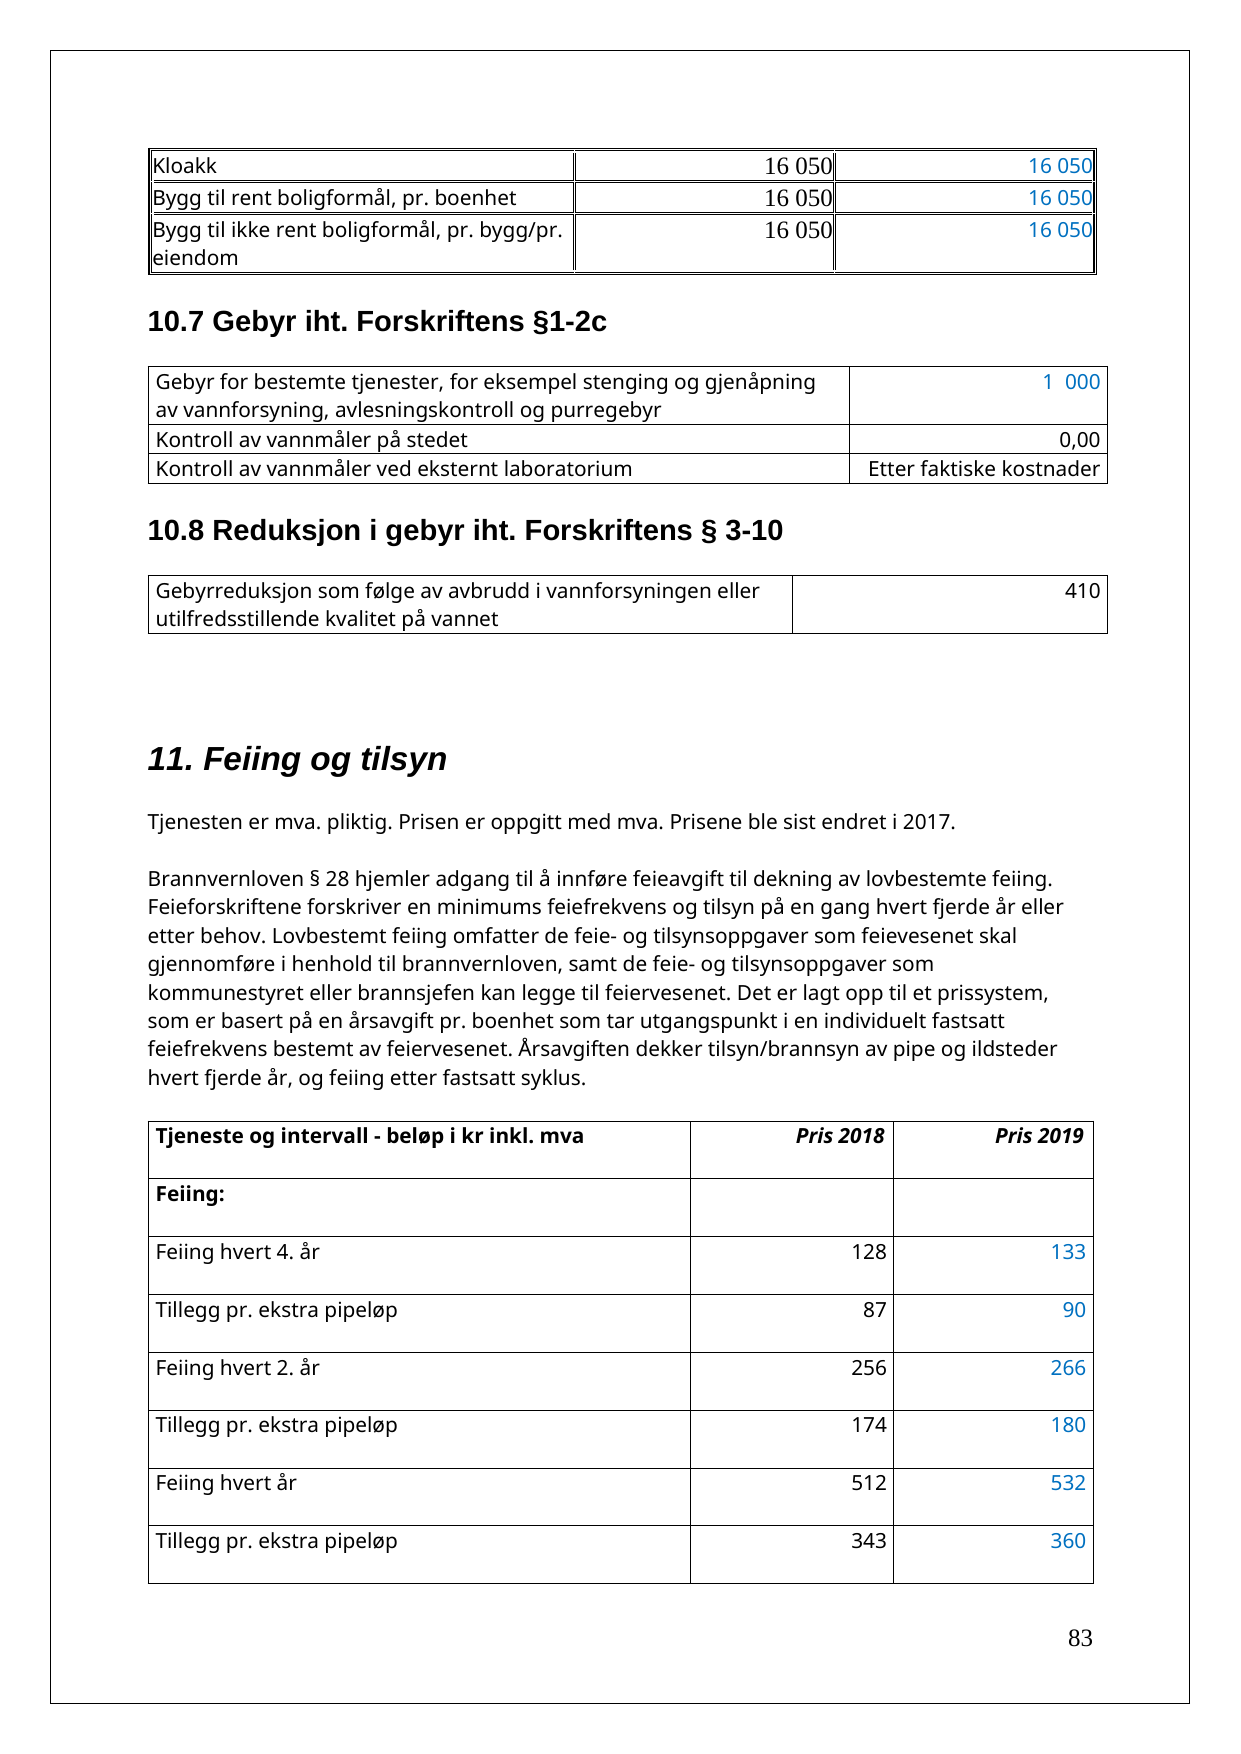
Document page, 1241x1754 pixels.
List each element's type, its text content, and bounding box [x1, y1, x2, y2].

table_header Tjeneste og intervall - beløp i kr inkl. mva [149, 1122, 690, 1178]
table_cell 87 [691, 1295, 893, 1352]
table_cell 174 [691, 1411, 893, 1467]
table_cell 256 [691, 1353, 893, 1409]
table_cell Tillegg pr. ekstra pipeløp [149, 1411, 690, 1467]
text Tjenesten er mva. pliktig. Prisen er oppgitt med mva. Prisene ble sist endret i 2017. Brannvernloven § 28 hjemler adgang til å innføre feieavgift til dekning av lovbestemte feiing. Feieforskriftene forskriver en minimums feiefrekvens og tilsyn på en gang hvert fjerde år eller etter behov. Lovbestemt feiing omfatter de feie- og tilsynsoppgaver som feievesenet skal gjennomføre i henhold til brannvernloven, samt de feie- og tilsynsoppgaver som kommunestyret eller brannsjefen kan legge til feiervesenet. Det er lagt opp til et prissystem, som er basert på en årsavgift pr. boenhet som tar utgangspunkt i en individuelt fastsatt feiefrekvens bestemt av feiervesenet. Årsavgiften dekker tilsyn/brannsyn av pipe og ildsteder hvert fjerde år, og feiing etter fastsatt syklus. [147, 807, 1093, 1091]
table_cell Kloakk [152, 151, 575, 179]
table_cell 16 050 [575, 151, 835, 179]
table_cell [691, 1179, 893, 1236]
table_cell 133 [894, 1237, 1093, 1294]
table_cell Bygg til rent boligformål, pr. boenhet [152, 180, 573, 211]
table_cell [894, 1179, 1093, 1236]
table_header Gebyrreduksjon som følge av avbrudd i vannforsyningen eller utilfredsstillende kvalitet på vannet [149, 576, 792, 633]
table_header Gebyr for bestemte tjenester, for eksempel stenging og gjenåpning av vannforsyning, avlesningskontroll og purregebyr [149, 367, 849, 424]
table_cell 343 [691, 1526, 893, 1583]
table_cell Feiing: [149, 1179, 690, 1236]
table_cell Etter faktiske kostnader [850, 454, 1107, 483]
table_header Pris 2018 [691, 1122, 893, 1178]
table_cell Feiing hvert 2. år [149, 1353, 690, 1409]
table_cell Kontroll av vannmåler på stedet [149, 425, 849, 453]
table_cell Feiing hvert år [149, 1469, 690, 1525]
table_cell 16 050 [836, 180, 1094, 211]
table_cell Tillegg pr. ekstra pipeløp [149, 1526, 690, 1583]
table_header 410 [793, 576, 1107, 633]
table_cell 128 [691, 1237, 893, 1294]
text 10.8 Reduksjon i gebyr iht. Forskriftens § 3-10 [147, 512, 1093, 546]
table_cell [152, 211, 575, 272]
table_cell 266 [894, 1353, 1093, 1409]
table_cell 16 050 [835, 151, 1093, 179]
table_header Pris 2019 [894, 1122, 1093, 1178]
table_cell 16 050 [575, 215, 835, 272]
table_header 1 000 [850, 367, 1107, 424]
table_cell 16 050 [835, 211, 1094, 272]
table_cell 360 [894, 1526, 1093, 1583]
text 11. Feiing og tilsyn [147, 739, 1093, 778]
table_cell 532 [894, 1469, 1093, 1525]
table_cell 16 050 [576, 183, 833, 211]
table_cell 0,00 [850, 425, 1107, 453]
table_cell Kontroll av vannmåler ved eksternt laboratorium [149, 454, 849, 483]
table_cell 512 [691, 1469, 893, 1525]
table_cell 180 [894, 1411, 1093, 1467]
table_cell 90 [894, 1295, 1093, 1352]
text 10.7 Gebyr iht. Forskriftens §1-2c [147, 303, 1093, 337]
table_cell Tillegg pr. ekstra pipeløp [149, 1295, 690, 1352]
table_cell Feiing hvert 4. år [149, 1237, 690, 1294]
